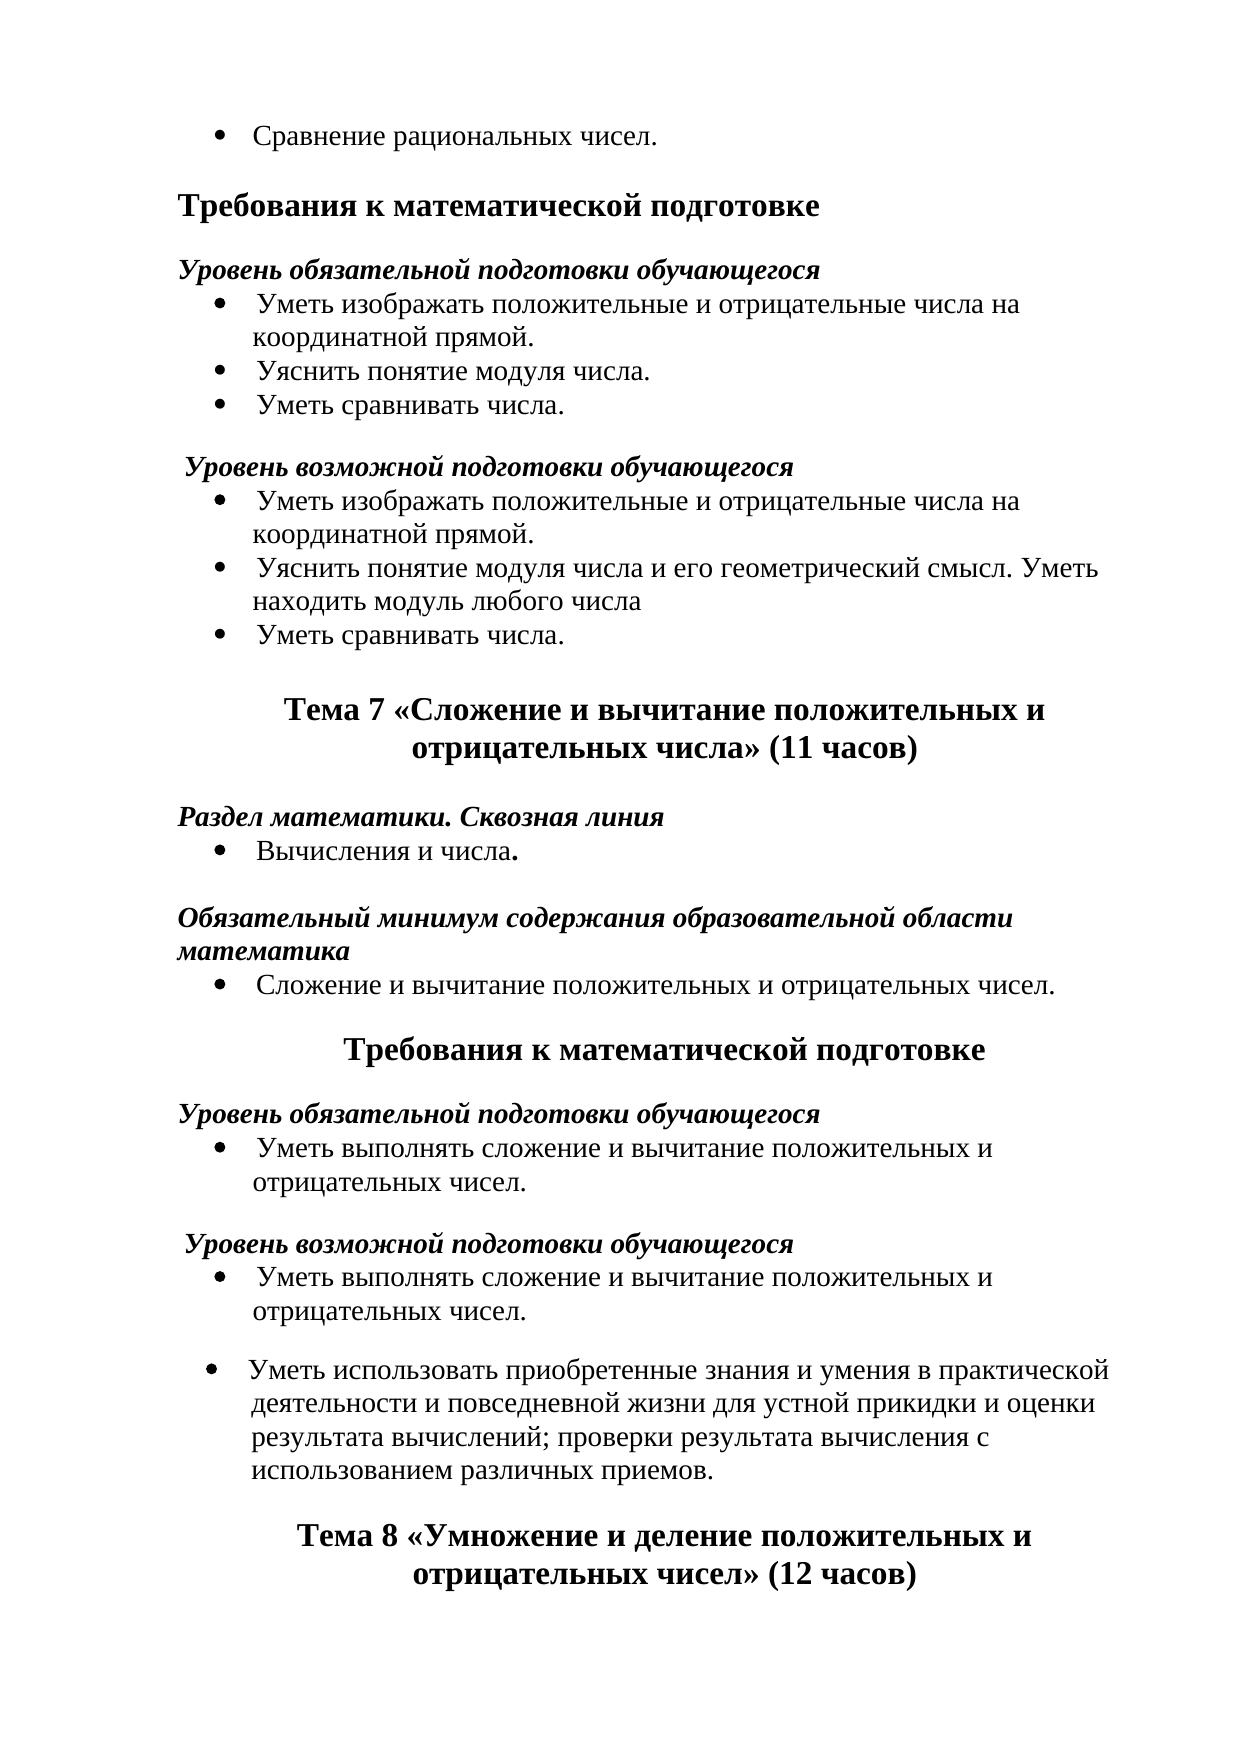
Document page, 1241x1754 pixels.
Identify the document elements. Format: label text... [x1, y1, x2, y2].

text  Уяснить понятие модуля числа и его геометрический смысл. Уметь находить модуль любого числа [215, 550, 1152, 617]
text  Вычисления и числа. [215, 833, 1152, 866]
text Уровень обязательной подготовки обучающегося [177, 252, 1152, 286]
text  Уметь выполнять сложение и вычитание положительных и отрицательных чисел. [215, 1130, 1152, 1197]
text  Сложение и вычитание положительных и отрицательных чисел. [215, 967, 1152, 1001]
text Уровень возможной подготовки обучающегося [177, 449, 1152, 483]
text Тема 7 «Сложение и вычитание положительных и отрицательных числа» (11 часов) [177, 689, 1152, 766]
text Требования к математической подготовке [177, 185, 1152, 224]
text Уровень возможной подготовки обучающегося [177, 1226, 1152, 1259]
text Требования к математической подготовке [177, 1029, 1152, 1068]
text  Уметь изображать положительные и отрицательные числа на координатной прямой. [215, 483, 1152, 550]
text  Уметь сравнивать числа. [215, 617, 1152, 651]
text Уровень обязательной подготовки обучающегося [177, 1097, 1152, 1130]
text  Уметь сравнивать числа. [215, 387, 1152, 420]
text  Уметь изображать положительные и отрицательные числа на координатной прямой. [215, 286, 1152, 353]
text Обязательный минимум содержания образовательной области математика [177, 900, 1152, 967]
text  Уметь использовать приобретенные знания и умения в практической деятельности и повседневной жизни для устной прикидки и оценки результата вычислений; проверки результата вычисления с использованием различных приемов. [177, 1352, 1152, 1486]
text Тема 8 «Умножение и деление положительных и отрицательных чисел» (12 часов) [177, 1515, 1152, 1591]
text Раздел математики. Сквозная линия [177, 799, 1152, 833]
text  Уметь выполнять сложение и вычитание положительных и отрицательных чисел. [215, 1259, 1152, 1327]
text  Уяснить понятие модуля числа. [215, 353, 1152, 387]
list Сравнение рациональных чисел. [215, 118, 1152, 152]
